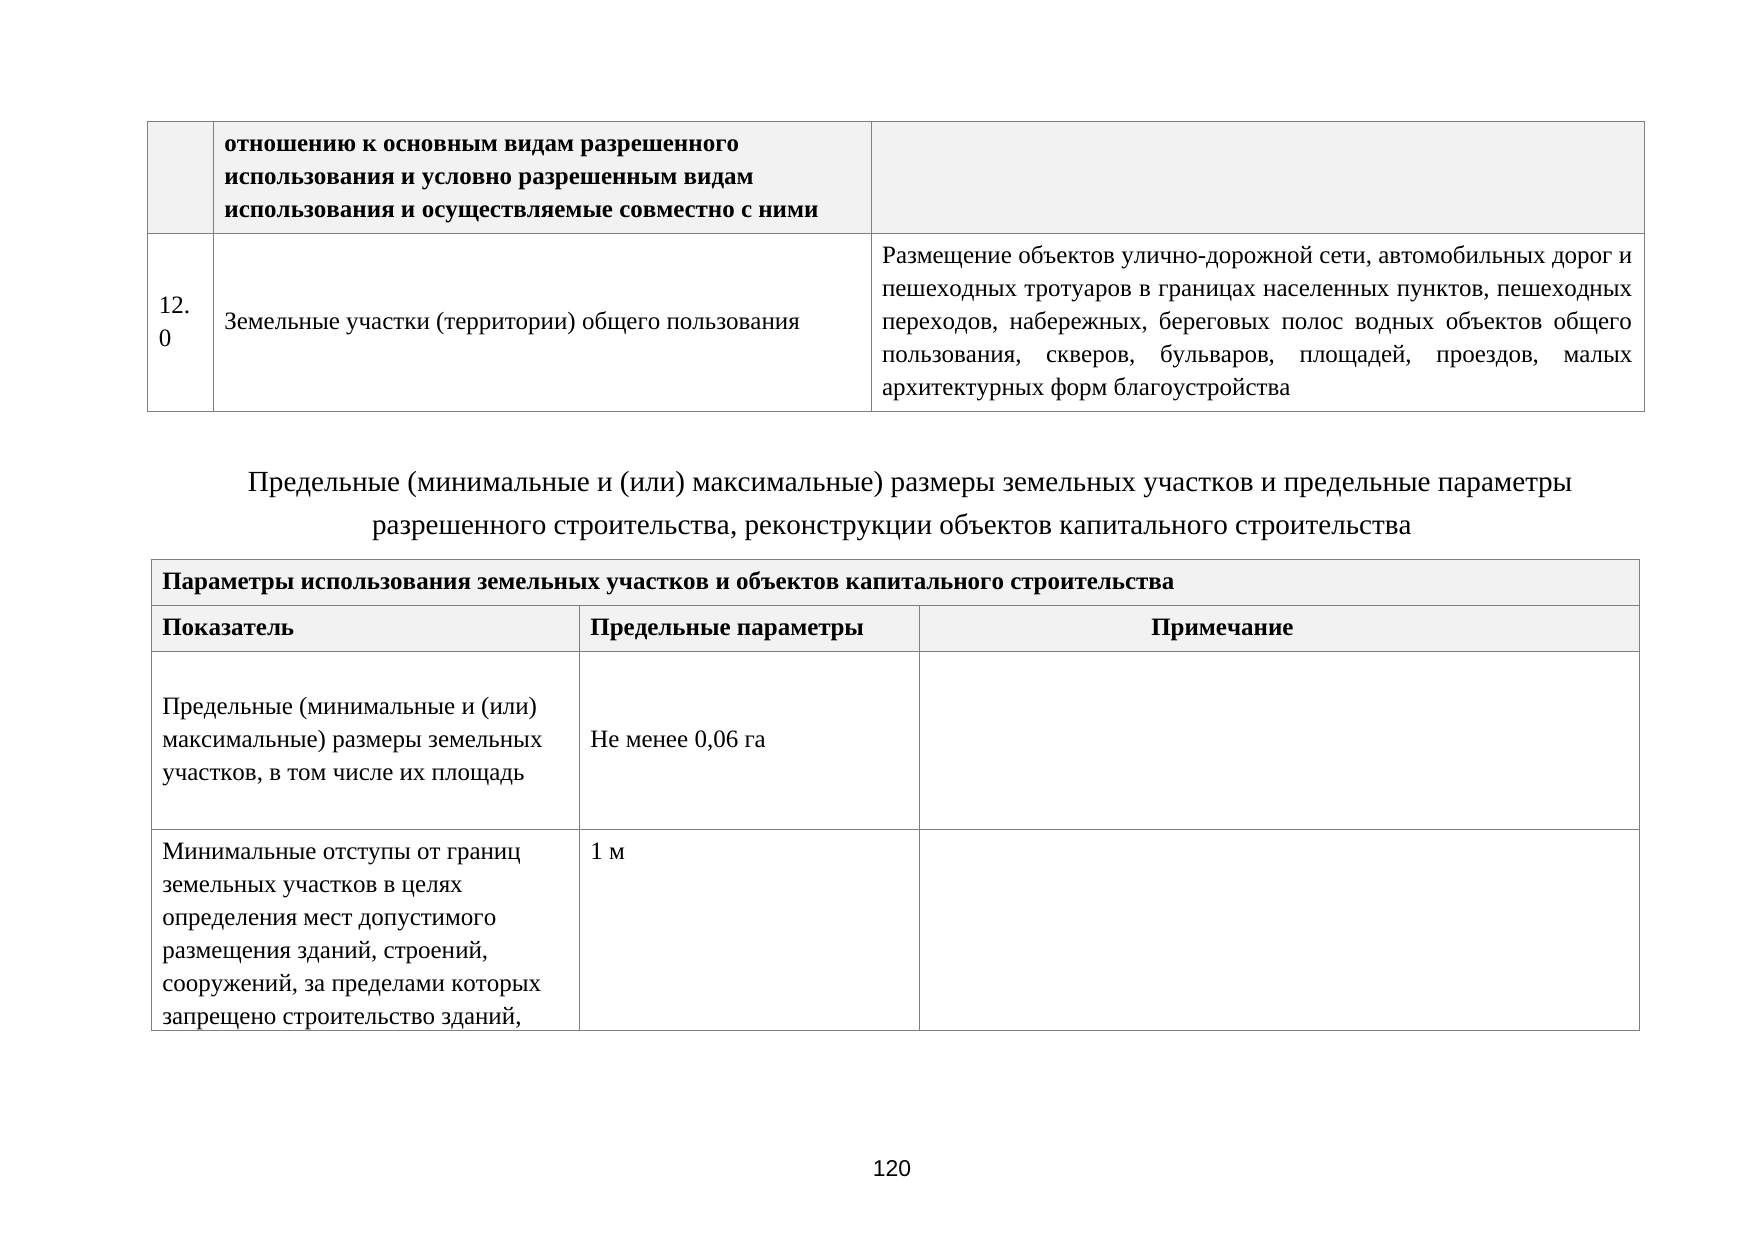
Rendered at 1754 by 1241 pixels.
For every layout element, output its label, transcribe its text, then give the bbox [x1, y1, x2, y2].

table_cell Показатель [152, 606, 579, 651]
table_cell 1 м [580, 830, 919, 1030]
table_header Код [148, 122, 213, 233]
text Предельные (минимальные и (или) максимальные) размеры земельных участков и предельные параметры разрешенного строительства, реконструкции объектов капитального строительства [148, 464, 1636, 541]
table_cell [920, 830, 1639, 1030]
table_cell Предельные параметры [580, 606, 919, 651]
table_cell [152, 830, 579, 1030]
table_cell Предельные (минимальные и (или) максимальные) размеры земельных участков, в том числе их площадь [152, 652, 579, 829]
table_cell 12.0 [148, 234, 213, 411]
table_cell [920, 652, 1639, 829]
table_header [214, 122, 871, 233]
table_cell Не менее 0,06 га [580, 652, 919, 829]
table_cell Земельные участки (территории) общего пользования [214, 234, 871, 411]
table_header Параметры использования земельных участков и объектов капитального строительства [152, 560, 1639, 605]
table_header Описание [872, 122, 1644, 233]
table_cell Примечание [920, 606, 1639, 651]
table_cell Размещение объектов улично-дорожной сети, автомобильных дорог и пешеходных тротуаров в границах населенных пунктов, пешеходных переходов, набережных, береговых полос водных объектов общего пользования, скверов, бульваров, площадей, проездов, малых архитектурных форм благоустройства [872, 234, 1644, 411]
